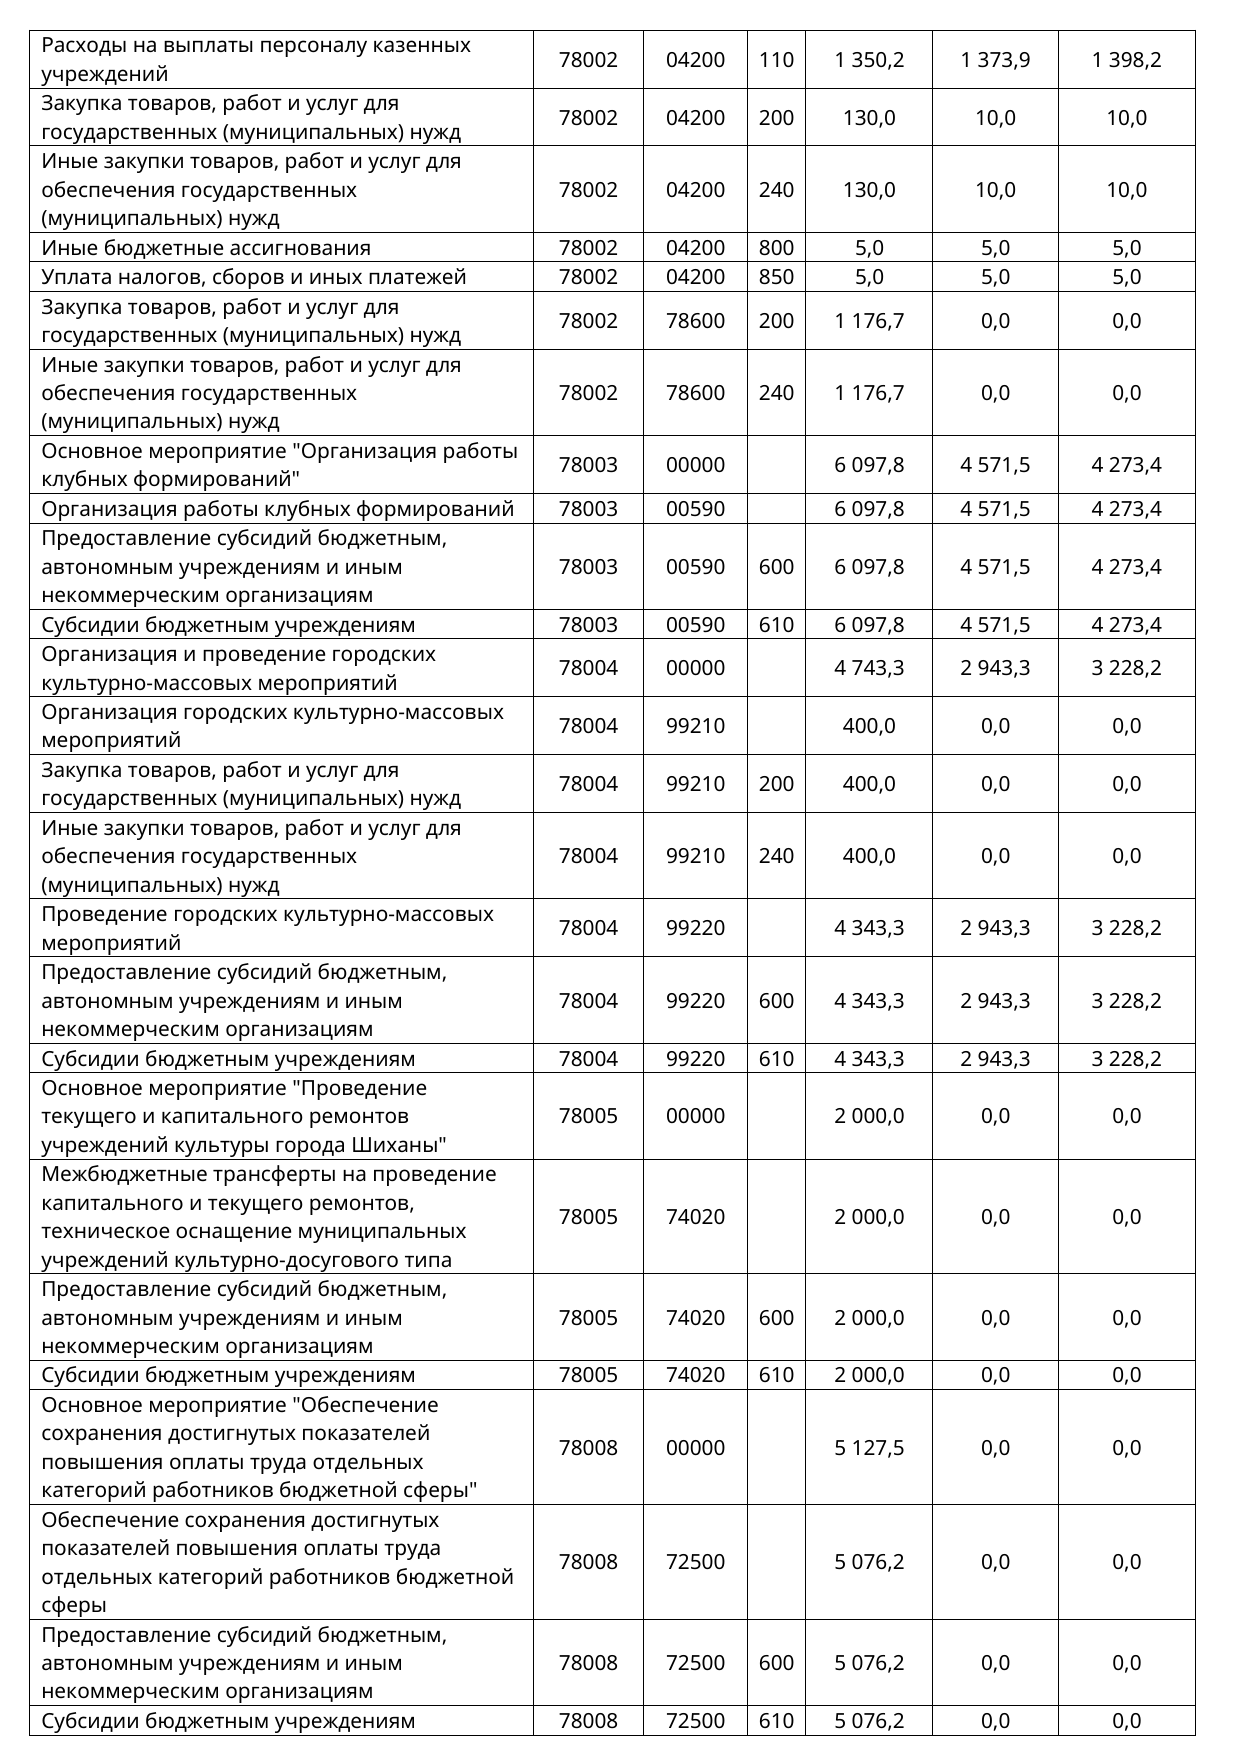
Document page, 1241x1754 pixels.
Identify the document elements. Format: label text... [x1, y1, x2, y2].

table_cell 72500 [644, 1706, 747, 1734]
table_cell 99220 [644, 957, 747, 1043]
table_cell 78002 [534, 146, 643, 232]
table_cell 99210 [644, 755, 747, 812]
table_cell 0,0 [1059, 1505, 1195, 1619]
table_cell 4 571,5 [933, 436, 1058, 493]
table_cell 04200 [644, 89, 747, 145]
table_cell 2 000,0 [806, 1073, 932, 1158]
table_cell 00000 [644, 1073, 747, 1158]
table_cell [748, 436, 805, 493]
table_cell 10,0 [933, 89, 1058, 145]
table_cell 0,0 [1059, 1706, 1195, 1734]
table_cell 240 [748, 350, 805, 435]
table_cell [748, 1505, 805, 1619]
table_cell Субсидии бюджетным учреждениям [30, 1706, 533, 1734]
table_cell 78002 [534, 262, 643, 291]
table_cell Обеспечение сохранения достигнутых показателей повышения оплаты труда отдельных категорий работников бюджетной сферы [30, 1505, 533, 1619]
table_cell 74020 [644, 1361, 747, 1389]
table_cell 4 571,5 [933, 610, 1058, 638]
table_cell 0,0 [1059, 292, 1195, 349]
table_cell 400,0 [806, 755, 932, 812]
table_cell 0,0 [1059, 1160, 1195, 1273]
table_cell 4 343,3 [806, 957, 932, 1043]
table_cell 6 097,8 [806, 436, 932, 493]
table_cell 3 228,2 [1059, 1044, 1195, 1072]
table_cell Уплата налогов, сборов и иных платежей [30, 262, 533, 291]
table_cell Организация работы клубных формирований [30, 494, 533, 522]
table_cell 00000 [644, 436, 747, 493]
table_cell 78004 [534, 639, 643, 696]
table_cell Предоставление субсидий бюджетным, автономным учреждениям и иным некоммерческим организациям [30, 957, 533, 1043]
table_cell 99220 [644, 1044, 747, 1072]
table_cell Иные закупки товаров, работ и услуг для обеспечения государственных (муниципальных) нужд [30, 813, 533, 898]
table_cell 5,0 [1059, 262, 1195, 291]
table_cell 800 [748, 233, 805, 261]
table_cell 0,0 [933, 697, 1058, 754]
table_cell [748, 494, 805, 522]
table_cell 4 343,3 [806, 899, 932, 956]
table_cell [748, 1160, 805, 1273]
table_cell 5 076,2 [806, 1505, 932, 1619]
table_cell 72500 [644, 1505, 747, 1619]
table_cell 00590 [644, 610, 747, 638]
table_cell 0,0 [933, 1505, 1058, 1619]
table_cell [748, 899, 805, 956]
table_cell 3 228,2 [1059, 957, 1195, 1043]
table_cell 0,0 [933, 292, 1058, 349]
table_cell Основное мероприятие "Обеспечение сохранения достигнутых показателей повышения оплаты труда отдельных категорий работников бюджетной сферы" [30, 1390, 533, 1504]
table_cell 2 000,0 [806, 1160, 932, 1273]
table_cell 4 273,4 [1059, 610, 1195, 638]
table_cell 600 [748, 1620, 805, 1705]
table_cell Иные закупки товаров, работ и услуг для обеспечения государственных (муниципальных) нужд [30, 350, 533, 435]
table_cell 0,0 [1059, 350, 1195, 435]
table_cell 0,0 [1059, 755, 1195, 812]
table_cell 3 228,2 [1059, 639, 1195, 696]
table_cell Закупка товаров, работ и услуг для государственных (муниципальных) нужд [30, 89, 533, 145]
table_cell 0,0 [933, 1390, 1058, 1504]
table_cell 2 943,3 [933, 899, 1058, 956]
table_cell 78008 [534, 1505, 643, 1619]
table_cell 200 [748, 292, 805, 349]
table_cell [748, 1073, 805, 1158]
table_cell Субсидии бюджетным учреждениям [30, 1361, 533, 1389]
table_cell Организация городских культурно-массовых мероприятий [30, 697, 533, 754]
table_cell 0,0 [933, 1160, 1058, 1273]
table_cell 2 943,3 [933, 639, 1058, 696]
table_cell 5,0 [806, 233, 932, 261]
table_cell 72500 [644, 1620, 747, 1705]
table_cell 78005 [534, 1073, 643, 1158]
table_cell 74020 [644, 1274, 747, 1359]
table_cell 78008 [534, 1620, 643, 1705]
table_cell 5 127,5 [806, 1390, 932, 1504]
table_cell 0,0 [1059, 1274, 1195, 1359]
table_cell 4 571,5 [933, 524, 1058, 609]
table_cell Расходы на выплаты персоналу казенных учреждений [30, 31, 533, 87]
table_cell 78005 [534, 1274, 643, 1359]
table_cell 240 [748, 813, 805, 898]
table_cell 4 273,4 [1059, 494, 1195, 522]
table_cell 99220 [644, 899, 747, 956]
table_cell 0,0 [933, 1620, 1058, 1705]
table_cell 850 [748, 262, 805, 291]
table_cell 78004 [534, 957, 643, 1043]
table_cell 1 176,7 [806, 292, 932, 349]
table_cell 78005 [534, 1361, 643, 1389]
table_cell 0,0 [933, 350, 1058, 435]
table_cell 78003 [534, 436, 643, 493]
table_cell 74020 [644, 1160, 747, 1273]
table_cell 78008 [534, 1390, 643, 1504]
table_cell 5,0 [933, 262, 1058, 291]
table_cell 0,0 [1059, 1390, 1195, 1504]
table_cell [748, 697, 805, 754]
table_cell 5 076,2 [806, 1706, 932, 1734]
table_cell 3 228,2 [1059, 899, 1195, 956]
table_cell 600 [748, 524, 805, 609]
table_cell 00590 [644, 524, 747, 609]
table_cell Закупка товаров, работ и услуг для государственных (муниципальных) нужд [30, 292, 533, 349]
table_cell 04200 [644, 262, 747, 291]
table_cell 6 097,8 [806, 524, 932, 609]
table_cell [748, 639, 805, 696]
table_cell 2 943,3 [933, 957, 1058, 1043]
table_cell 6 097,8 [806, 610, 932, 638]
table_cell 240 [748, 146, 805, 232]
table_cell 04200 [644, 146, 747, 232]
table_cell 78008 [534, 1706, 643, 1734]
table_cell 99210 [644, 697, 747, 754]
table_cell 00000 [644, 1390, 747, 1504]
table_cell 78004 [534, 813, 643, 898]
table_cell 4 273,4 [1059, 436, 1195, 493]
table_cell 00000 [644, 639, 747, 696]
table_cell 0,0 [1059, 1620, 1195, 1705]
table_cell 10,0 [1059, 146, 1195, 232]
table_cell Субсидии бюджетным учреждениям [30, 1044, 533, 1072]
table_cell 0,0 [933, 755, 1058, 812]
table_cell 0,0 [933, 1706, 1058, 1734]
table_cell 0,0 [1059, 1073, 1195, 1158]
table_cell Проведение городских культурно-массовых мероприятий [30, 899, 533, 956]
table_cell 1 176,7 [806, 350, 932, 435]
table_cell 78004 [534, 755, 643, 812]
table_cell 78002 [534, 292, 643, 349]
table_cell 400,0 [806, 697, 932, 754]
table_cell 78600 [644, 350, 747, 435]
table_cell 0,0 [933, 813, 1058, 898]
table_cell 2 943,3 [933, 1044, 1058, 1072]
table_cell 04200 [644, 31, 747, 87]
table_cell Организация и проведение городских культурно-массовых мероприятий [30, 639, 533, 696]
table_cell 4 571,5 [933, 494, 1058, 522]
table_cell 04200 [644, 233, 747, 261]
table_cell 78003 [534, 494, 643, 522]
table_cell 110 [748, 31, 805, 87]
table_cell 1 373,9 [933, 31, 1058, 87]
table_cell 0,0 [933, 1073, 1058, 1158]
table_cell 0,0 [1059, 813, 1195, 898]
table_cell 78005 [534, 1160, 643, 1273]
table_cell Межбюджетные трансферты на проведение капитального и текущего ремонтов, техническое оснащение муниципальных учреждений культурно-досугового типа [30, 1160, 533, 1273]
table_cell Закупка товаров, работ и услуг для государственных (муниципальных) нужд [30, 755, 533, 812]
table_cell 610 [748, 1044, 805, 1072]
table_cell 1 350,2 [806, 31, 932, 87]
table_cell 600 [748, 1274, 805, 1359]
table_cell 0,0 [1059, 697, 1195, 754]
table_cell 2 000,0 [806, 1361, 932, 1389]
table_cell 600 [748, 957, 805, 1043]
table_cell 4 343,3 [806, 1044, 932, 1072]
table_cell Иные закупки товаров, работ и услуг для обеспечения государственных (муниципальных) нужд [30, 146, 533, 232]
table_cell Предоставление субсидий бюджетным, автономным учреждениям и иным некоммерческим организациям [30, 1620, 533, 1705]
table_cell 610 [748, 1706, 805, 1734]
table_cell 5,0 [806, 262, 932, 291]
table_cell 78004 [534, 1044, 643, 1072]
table_cell 10,0 [933, 146, 1058, 232]
table_cell 78003 [534, 610, 643, 638]
table_cell 0,0 [933, 1361, 1058, 1389]
table_cell 5 076,2 [806, 1620, 932, 1705]
table_cell 2 000,0 [806, 1274, 932, 1359]
table_cell 78600 [644, 292, 747, 349]
table_cell 1 398,2 [1059, 31, 1195, 87]
table_cell 200 [748, 89, 805, 145]
table_cell 99210 [644, 813, 747, 898]
table_cell 78002 [534, 350, 643, 435]
table_cell 130,0 [806, 146, 932, 232]
table_cell Основное мероприятие "Организация работы клубных формирований" [30, 436, 533, 493]
table_cell Основное мероприятие "Проведение текущего и капитального ремонтов учреждений культуры города Шиханы" [30, 1073, 533, 1158]
table_cell 200 [748, 755, 805, 812]
table_cell 78003 [534, 524, 643, 609]
table_cell 5,0 [1059, 233, 1195, 261]
table_cell 5,0 [933, 233, 1058, 261]
table_cell 78002 [534, 89, 643, 145]
table_cell 6 097,8 [806, 494, 932, 522]
table_cell 10,0 [1059, 89, 1195, 145]
table_cell 00590 [644, 494, 747, 522]
table_cell Иные бюджетные ассигнования [30, 233, 533, 261]
table_cell 130,0 [806, 89, 932, 145]
table_cell 400,0 [806, 813, 932, 898]
table_cell 0,0 [1059, 1361, 1195, 1389]
table_cell Предоставление субсидий бюджетным, автономным учреждениям и иным некоммерческим организациям [30, 524, 533, 609]
table_cell [748, 1390, 805, 1504]
table_cell 4 743,3 [806, 639, 932, 696]
table_cell 610 [748, 1361, 805, 1389]
table_cell 0,0 [933, 1274, 1058, 1359]
table_cell Предоставление субсидий бюджетным, автономным учреждениям и иным некоммерческим организациям [30, 1274, 533, 1359]
table_cell 4 273,4 [1059, 524, 1195, 609]
table_cell Субсидии бюджетным учреждениям [30, 610, 533, 638]
table_cell 78004 [534, 697, 643, 754]
table_cell 78002 [534, 31, 643, 87]
table_cell 78002 [534, 233, 643, 261]
table_cell 610 [748, 610, 805, 638]
table_cell 78004 [534, 899, 643, 956]
